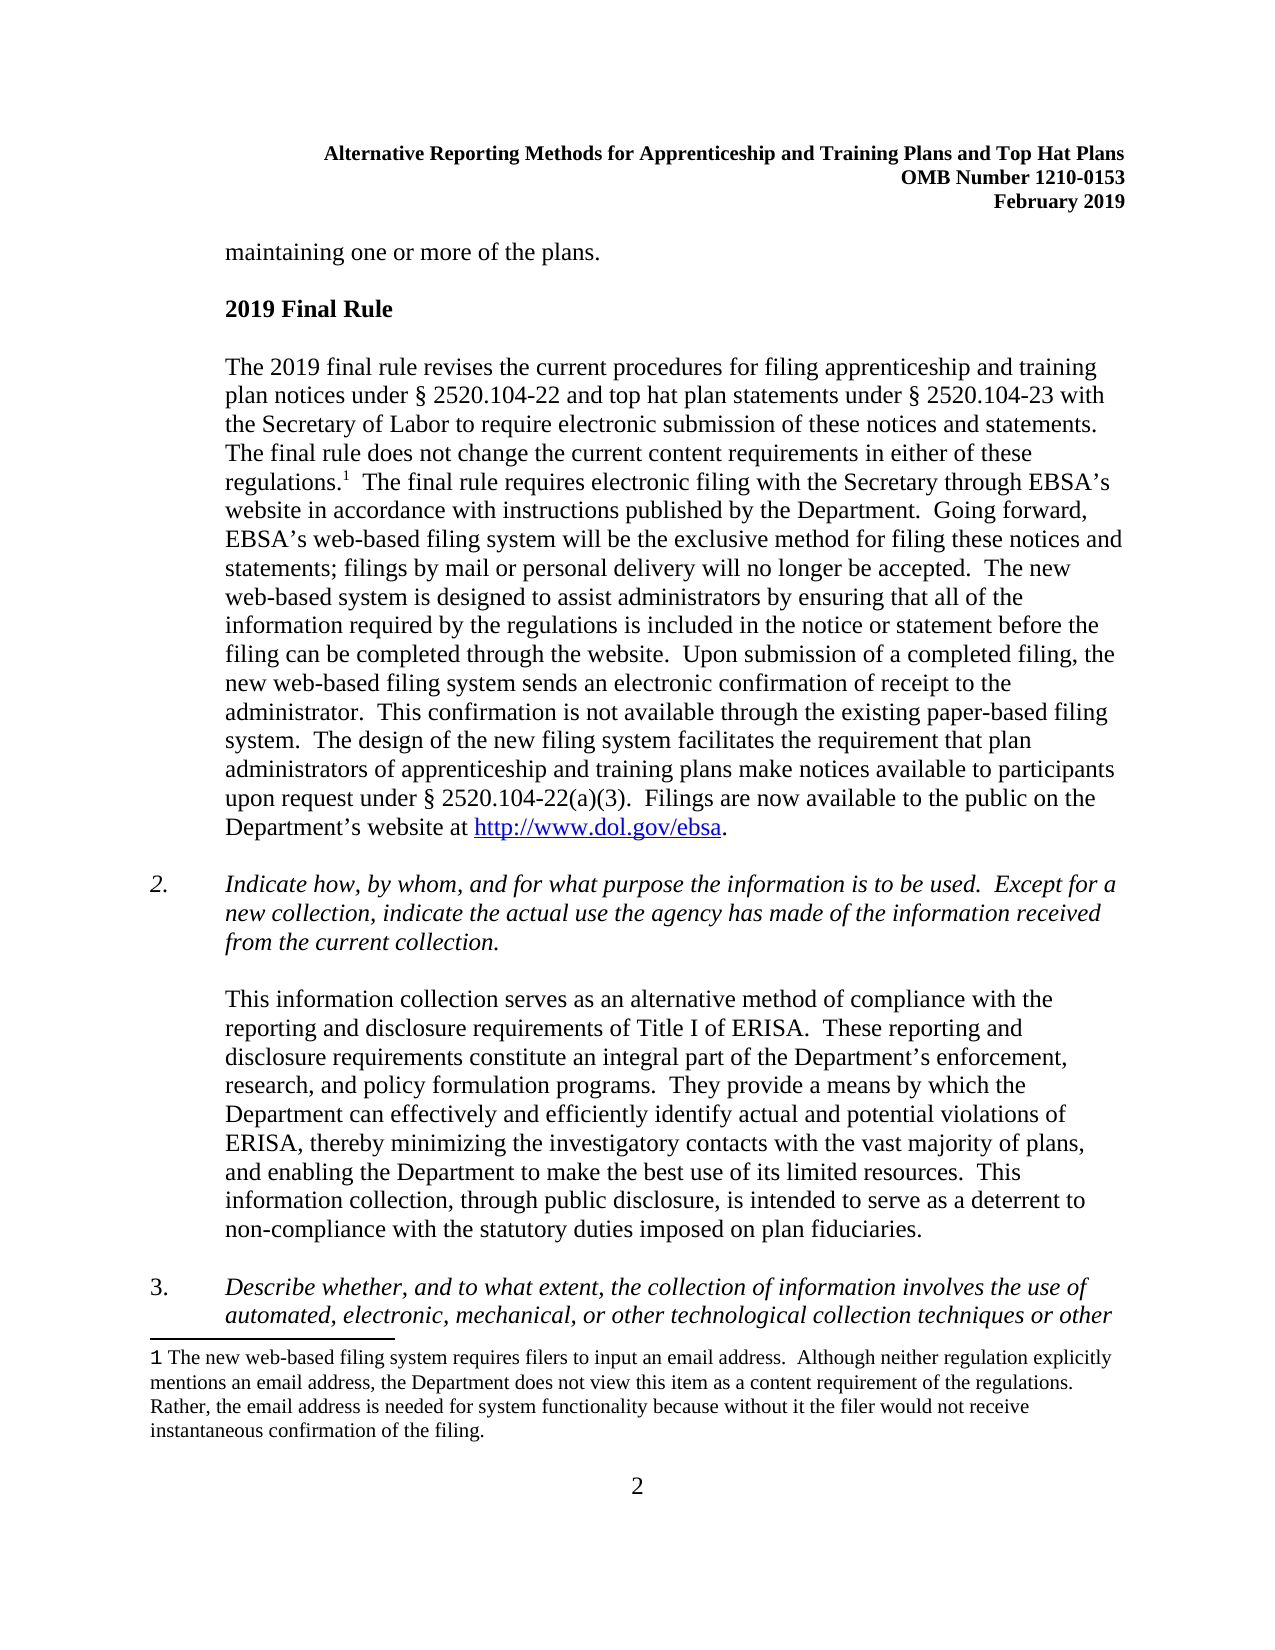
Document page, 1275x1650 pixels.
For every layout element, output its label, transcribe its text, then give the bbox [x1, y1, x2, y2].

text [150, 1272, 1125, 1329]
text The 2019 final rule revises the current procedures for filing apprenticeship and training plan notices under § 2520.104-22 and top hat plan statements under § 2520.104-23 with the Secretary of Labor to require electronic submission of these notices and statements. The final rule does not change the current content requirements in either of these regulations. The final rule requires electronic filing with the Secretary through EBSA’s website in accordance with instructions published by the Department. Going forward, EBSA’s web-based filing system will be the exclusive method for filing these notices and statements; filings by mail or personal delivery will no longer be accepted. The new web-based system is designed to assist administrators by ensuring that all of the information required by the regulations is included in the notice or statement before the filing can be completed through the website. Upon submission of a completed filing, the new web-based filing system sends an electronic confirmation of receipt to the administrator. This confirmation is not available through the existing paper-based filing system. The design of the new filing system facilitates the requirement that plan administrators of apprenticeship and training plans make notices available to participants upon request under § 2520.104-22(a)(3). Filings are now available to the public on the Department’s website at http://www.dol.gov/ebsa. [225, 352, 1125, 841]
text 2019 Final Rule [225, 294, 1125, 323]
text This information collection serves as an alternative method of compliance with the reporting and disclosure requirements of Title I of ERISA. These reporting and disclosure requirements constitute an integral part of the Department’s enforcement, research, and policy formulation programs. They provide a means by which the Department can effectively and efficiently identify actual and potential violations of ERISA, thereby minimizing the investigatory contacts with the vast majority of plans, and enabling the Department to make the best use of its limited resources. This information collection, through public disclosure, is intended to serve as a deterrent to non-compliance with the statutory duties imposed on plan fiduciaries. [225, 984, 1125, 1243]
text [225, 237, 1125, 266]
list 2. Indicate how, by whom, and for what purpose the information is to be used. Except for a new collection, indicate the actual use the agency has made of the information received from the current collection. [150, 869, 1125, 956]
